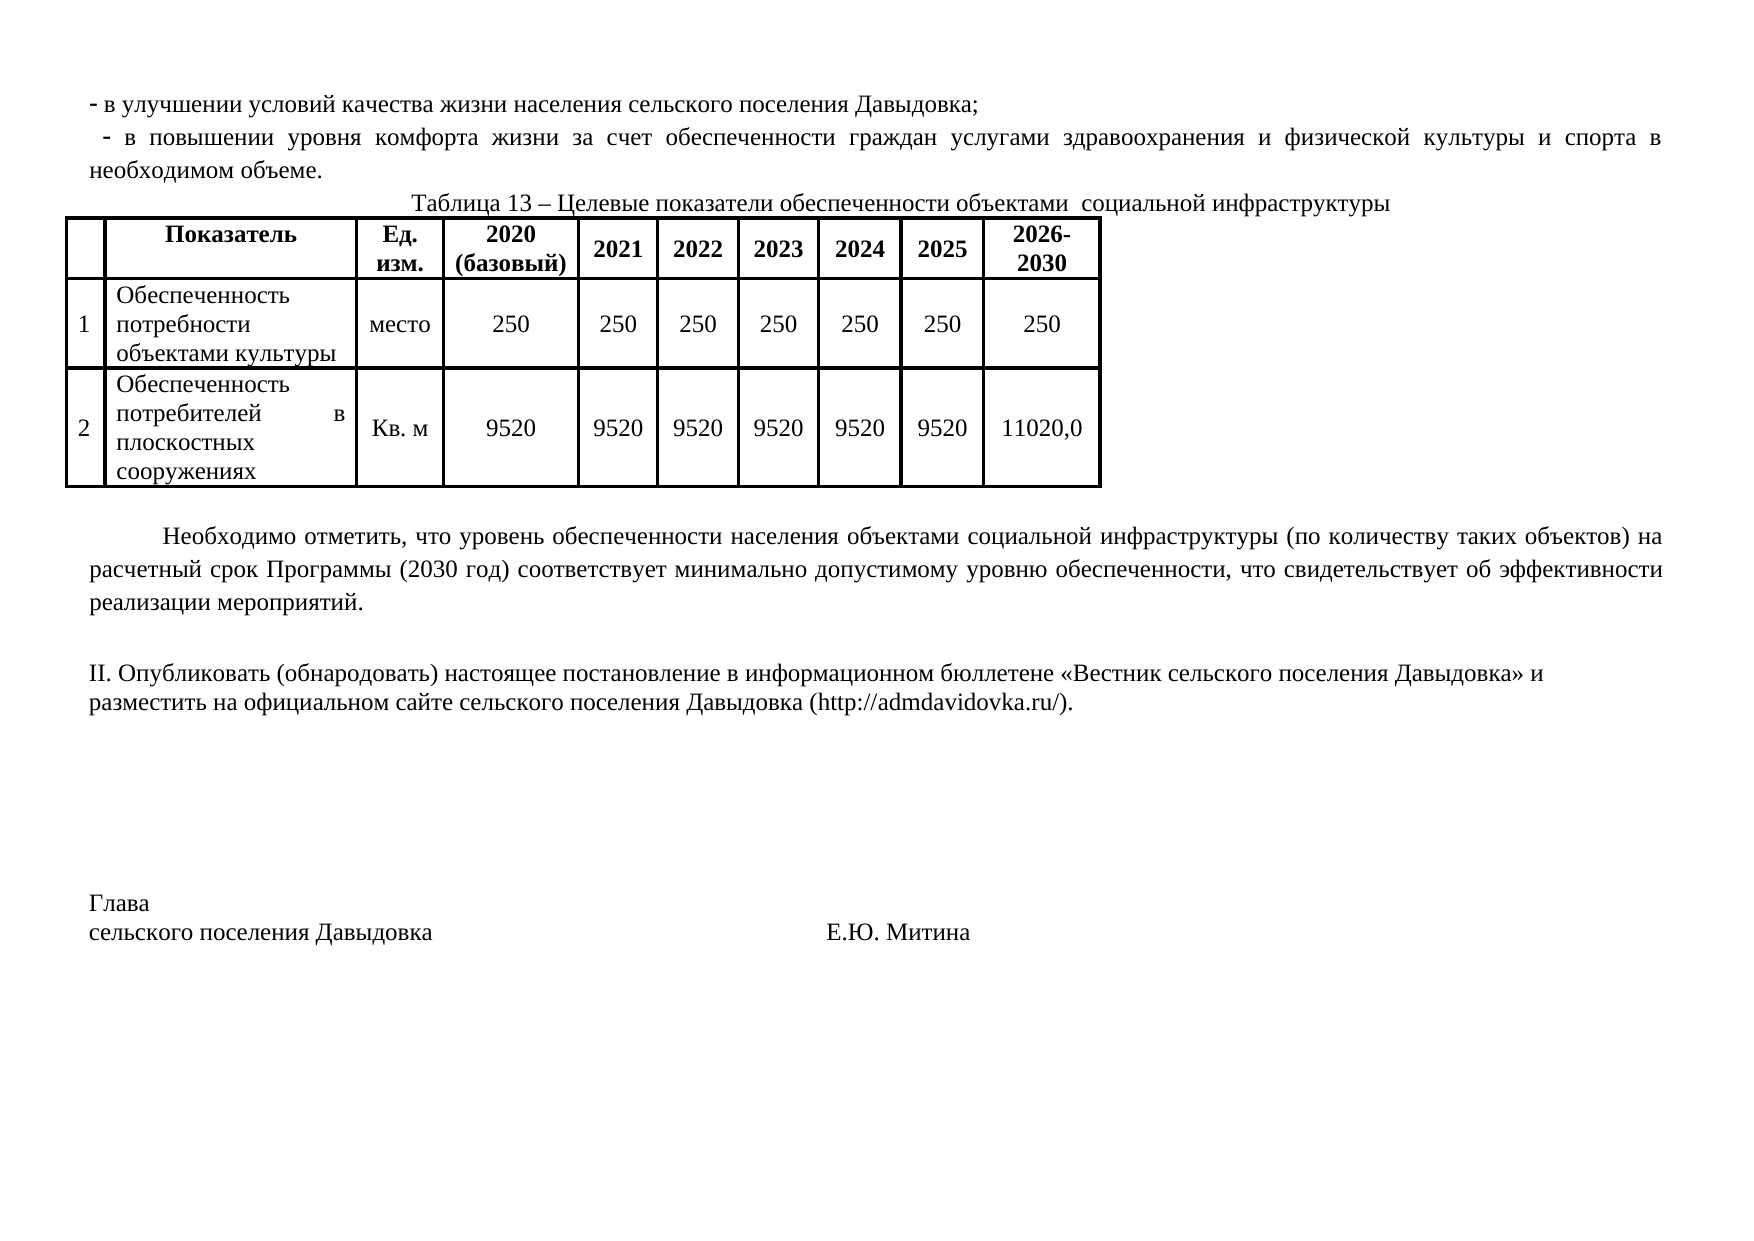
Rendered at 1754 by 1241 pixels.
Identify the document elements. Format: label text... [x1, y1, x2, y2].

table_cell 9520 [820, 370, 899, 484]
table_cell 250 [445, 280, 577, 366]
table_header Ед. изм. [358, 220, 442, 277]
table_header 2025 [903, 220, 982, 277]
table_header 2022 [659, 220, 737, 277]
table_header Показатель [107, 220, 355, 277]
text Необходимо отметить, что уровень обеспеченности населения объектами социальной инфраструктуры (по количеству таких объектов) на расчетный срок Программы (2030 год) соответствует минимально допустимому уровню обеспеченности, что свидетельствует об эффективности реализации мероприятий. [89, 521, 1664, 616]
table_cell 250 [820, 280, 899, 366]
text сельского поселения Давыдовка Е.Ю. Митина [89, 917, 1665, 946]
table_cell 9520 [659, 370, 737, 484]
table_header 2026-2030 [985, 220, 1098, 277]
text Глава [89, 888, 1665, 917]
table_cell 250 [740, 280, 817, 366]
table_cell 9520 [580, 370, 656, 484]
table_header 2020 (базовый) [445, 220, 577, 277]
table_cell Обеспеченность потребителей в плоскостных сооружениях [107, 370, 355, 484]
table_cell место [358, 280, 442, 366]
text II. Опубликовать (обнародовать) настоящее постановление в информационном бюллетене «Вестник сельского поселения Давыдовка» и разместить на официальном сайте сельского поселения Давыдовка (http://admdavidovka.ru/). [89, 658, 1665, 716]
text Таблица 13 – Целевые показатели обеспеченности объектами социальной инфраструктуры [89, 188, 1713, 216]
table_cell 9520 [740, 370, 817, 484]
table_cell Кв. м [358, 370, 442, 484]
table_cell Обеспеченность потребности объектами культуры [107, 280, 355, 366]
table_cell 250 [903, 280, 982, 366]
table_cell 9520 [903, 370, 982, 484]
table_cell 250 [985, 280, 1098, 366]
table_cell 250 [580, 280, 656, 366]
text в улучшении условий качества жизни населения сельского поселения Давыдовка; [89, 89, 1664, 117]
table_header [68, 220, 103, 277]
table_header 2024 [820, 220, 899, 277]
table_cell 2 [68, 370, 103, 484]
table_cell 9520 [445, 370, 577, 484]
table_cell 11020,0 [985, 370, 1098, 484]
table_header 2023 [740, 220, 817, 277]
table_cell 1 [68, 280, 103, 366]
table_header 2021 [580, 220, 656, 277]
table_cell 250 [659, 280, 737, 366]
text в повышении уровня комфорта жизни за счет обеспеченности граждан услугами здравоохранения и физической культуры и спорта в необходимом объеме. [89, 122, 1664, 183]
